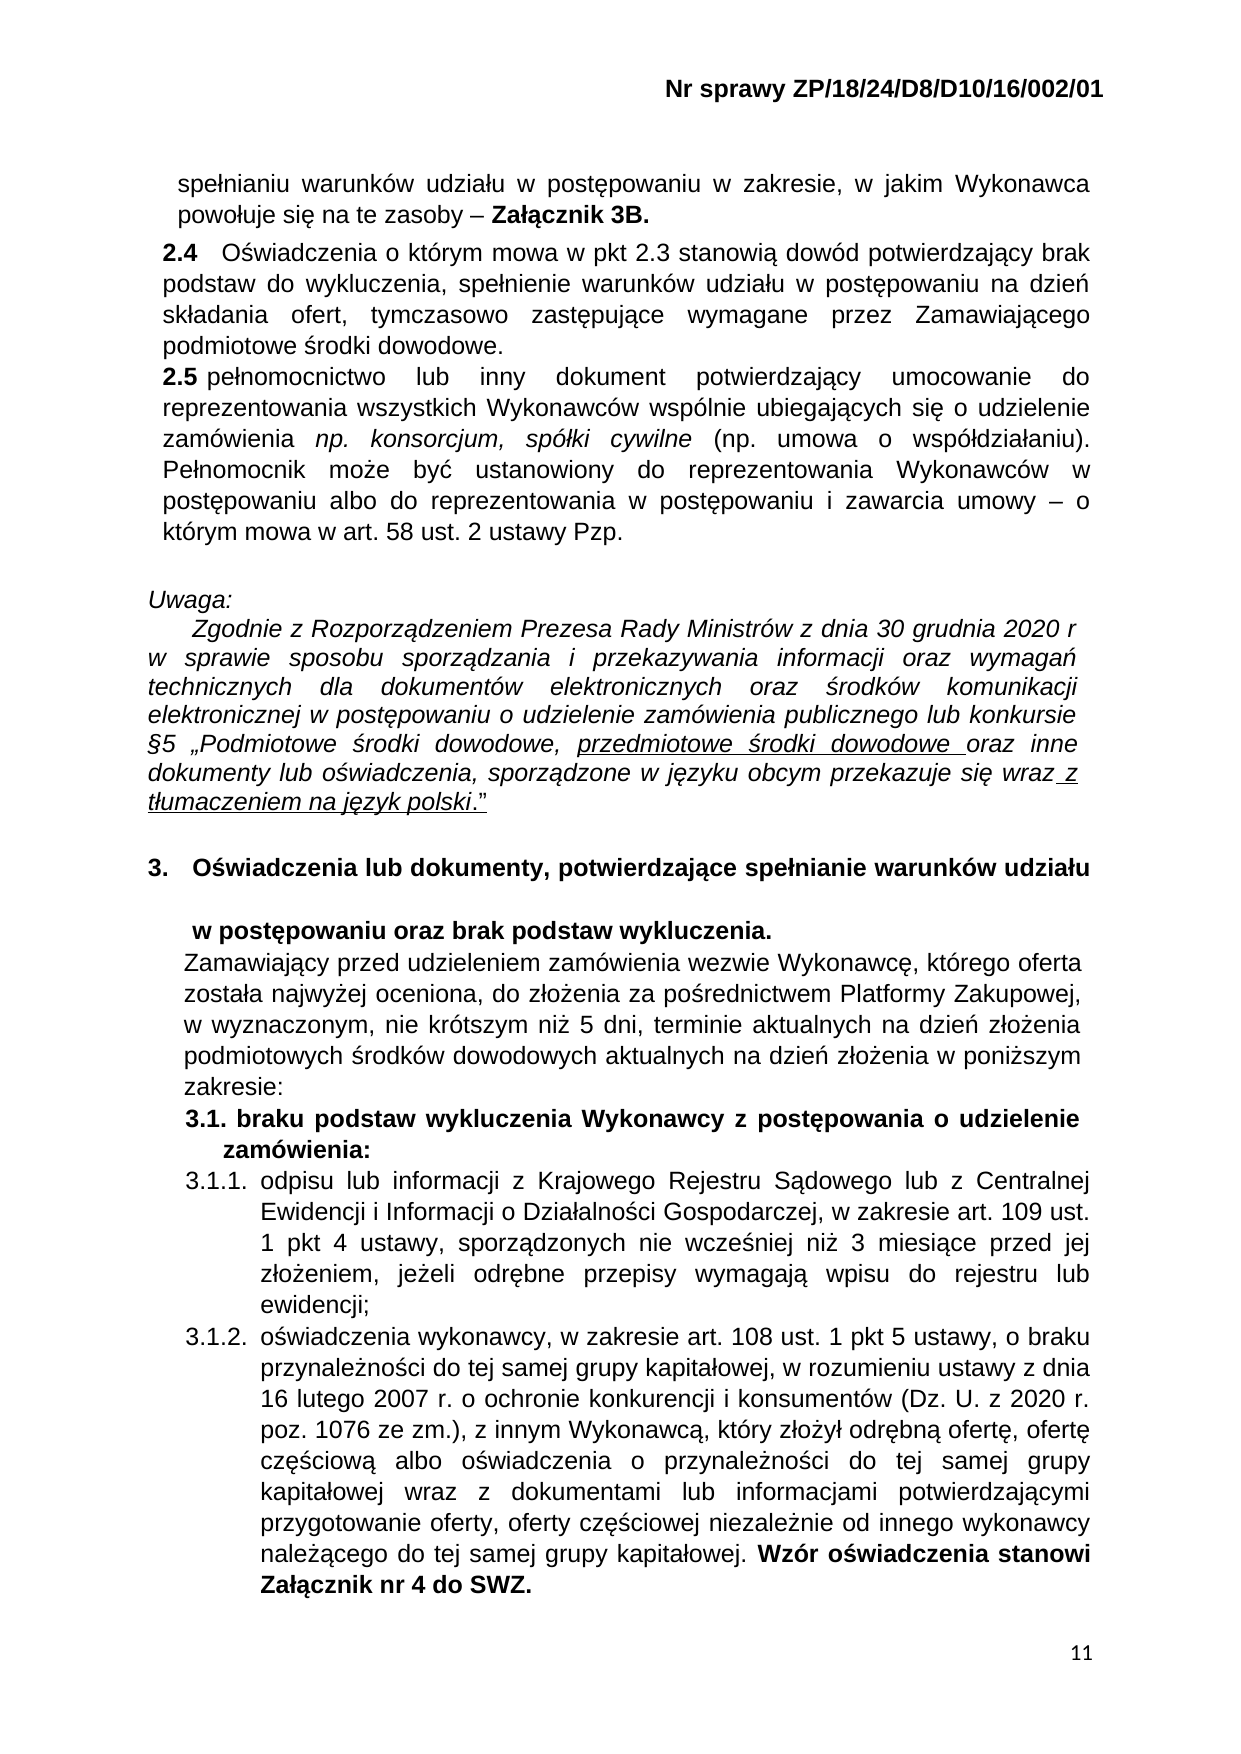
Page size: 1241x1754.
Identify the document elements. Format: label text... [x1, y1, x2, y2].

text Zgodnie z Rozporządzeniem Prezesa Rady Ministrów z dnia 30 grudnia 2020 r w sprawie sposobu sporządzania i przekazywania informacji oraz wymagań technicznych dla dokumentów elektronicznych oraz środków komunikacji elektronicznej w postępowaniu o udzielenie zamówienia publicznego lub konkursie §5 „Podmiotowe środki dowodowe, przedmiotowe środki dowodowe oraz inne dokumenty lub oświadczenia, sporządzone w języku obcym przekazuje się wraz z tłumaczeniem na język polski.” [148, 614, 1078, 815]
text Uwaga: [148, 585, 1078, 614]
list pełnomocnictwo lub inny dokument potwierdzający umocowanie do reprezentowania wszystkich Wykonawców wspólnie ubiegających się o udzielenie zamówienia np. konsorcjum, spółki cywilne (np. umowa o współdziałaniu). Pełnomocnik może być ustanowiony do reprezentowania Wykonawców w postępowaniu albo do reprezentowania w postępowaniu i zawarcia umowy – o którym mowa w art. 58 ust. 2 ustawy Pzp. [162, 362, 1091, 546]
list Oświadczenia lub dokumenty, potwierdzające spełnianie warunków udziału w postępowaniu oraz brak podstaw wykluczenia. [148, 853, 1091, 945]
list braku podstaw wykluczenia Wykonawcy z postępowania o udzielenie zamówienia: [185, 1104, 1091, 1163]
list odpisu lub informacji z Krajowego Rejestru Sądowego lub z Centralnej Ewidencji i Informacji o Działalności Gospodarczej, w zakresie art. 109 ust. 1 pkt 4 ustawy, sporządzonych nie wcześniej niż 3 miesiące przed jej złożeniem, jeżeli odrębne przepisy wymagają wpisu do rejestru lub ewidencji; [185, 1166, 1091, 1319]
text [177, 169, 1091, 229]
list oświadczenia wykonawcy, w zakresie art. 108 ust. 1 pkt 5 ustawy, o braku przynależności do tej samej grupy kapitałowej, w rozumieniu ustawy z dnia 16 lutego 2007 r. o ochronie konkurencji i konsumentów (Dz. U. z 2020 r. poz. 1076 ze zm.), z innym Wykonawcą, który złożył odrębną ofertę, ofertę częściową albo oświadczenia o przynależności do tej samej grupy kapitałowej wraz z dokumentami lub informacjami potwierdzającymi przygotowanie oferty, oferty częściowej niezależnie od innego wykonawcy należącego do tej samej grupy kapitałowej. Wzór oświadczenia stanowi Załącznik nr 4 do SWZ. [185, 1322, 1091, 1599]
list Oświadczenia o którym mowa w pkt 2.3 stanowią dowód potwierdzający brak podstaw do wykluczenia, spełnienie warunków udziału w postępowaniu na dzień składania ofert, tymczasowo zastępujące wymagane przez Zamawiającego podmiotowe środki dowodowe. [162, 238, 1091, 359]
text Zamawiający przed udzieleniem zamówienia wezwie Wykonawcę, którego oferta została najwyżej oceniona, do złożenia za pośrednictwem Platformy Zakupowej, w wyznaczonym, nie krótszym niż 5 dni, terminie aktualnych na dzień złożenia podmiotowych środków dowodowych aktualnych na dzień złożenia w poniższym zakresie: [183, 948, 1091, 1101]
